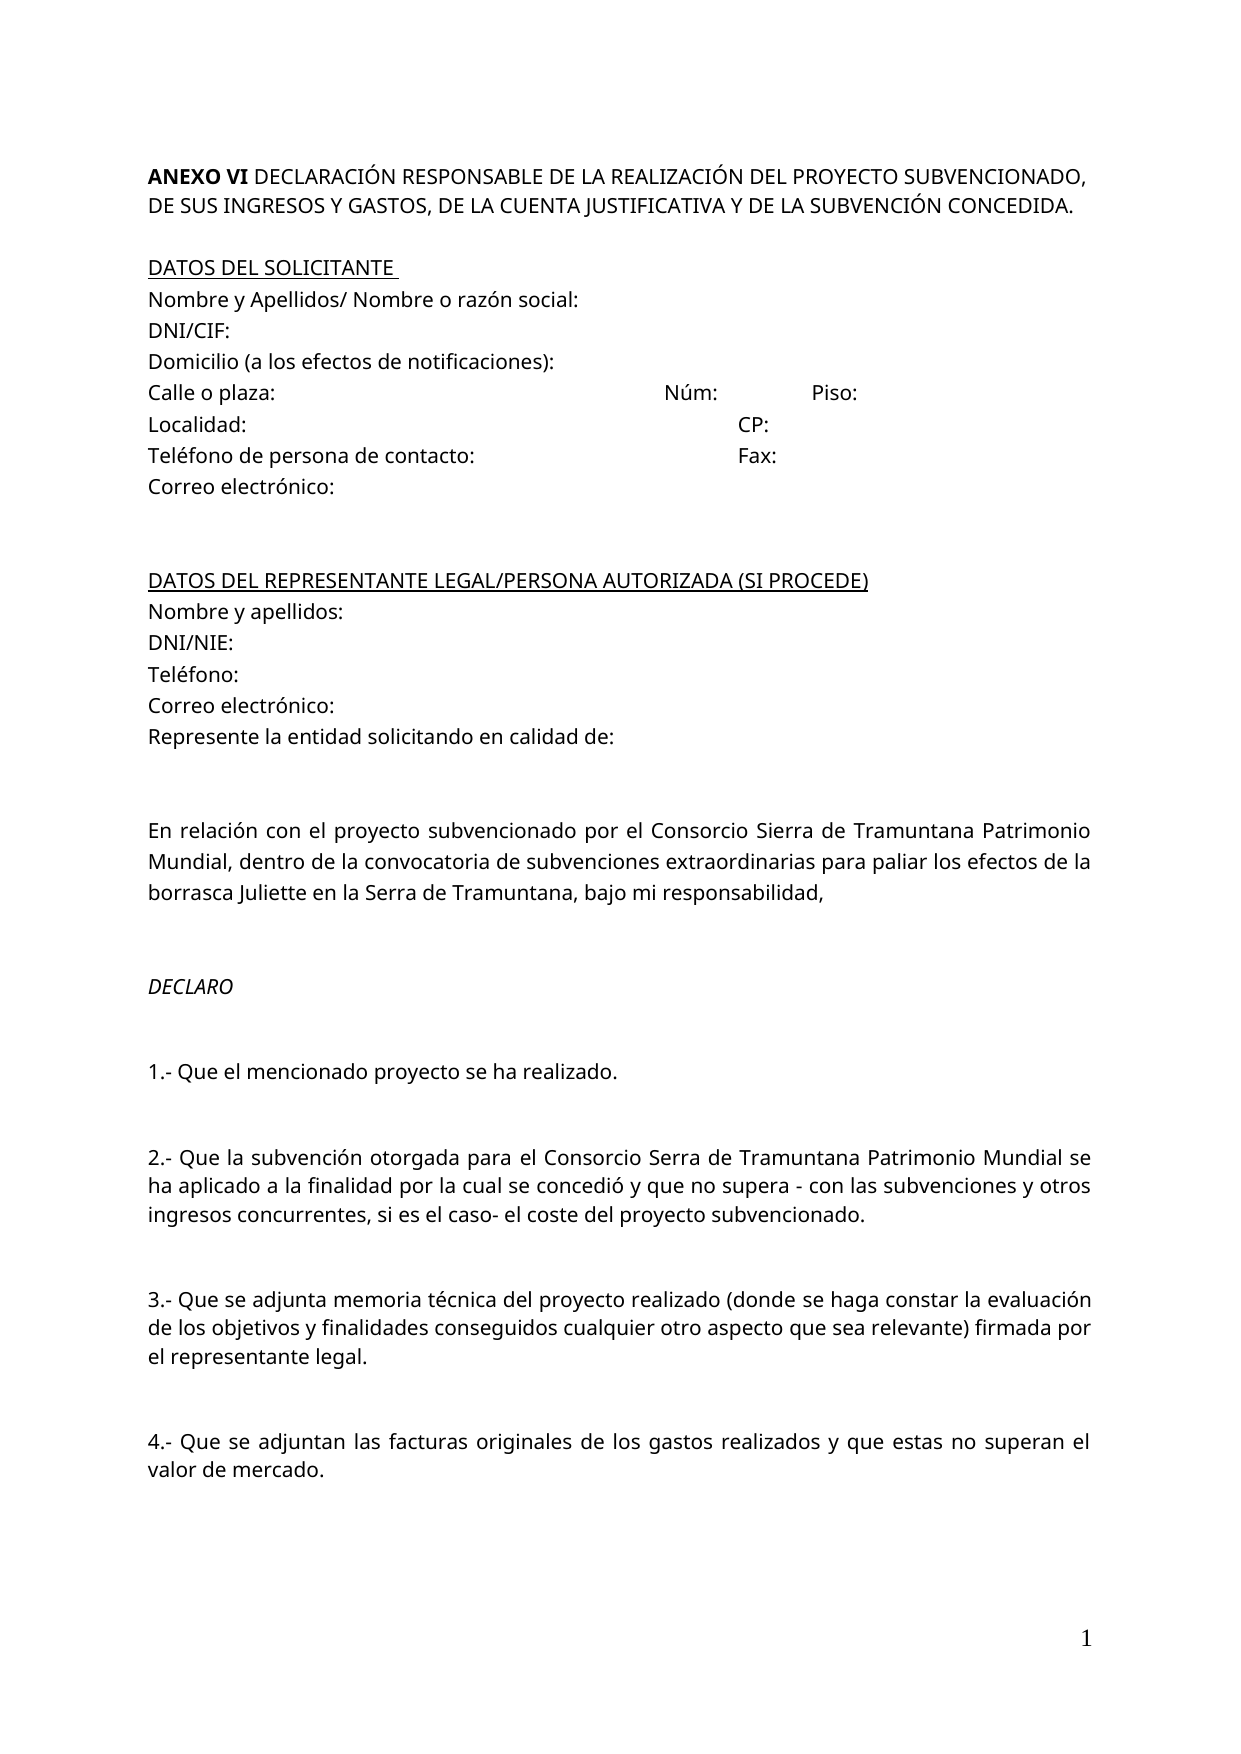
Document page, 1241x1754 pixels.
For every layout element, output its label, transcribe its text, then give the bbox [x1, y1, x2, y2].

text Correo electrónico: [148, 688, 1092, 719]
text Represente la entidad solicitando en calidad de: [148, 719, 1092, 751]
text Nombre y apellidos: [148, 594, 1092, 626]
text ANEXO VI DECLARACIÓN RESPONSABLE DE LA REALIZACIÓN DEL PROYECTO SUBVENCIONADO, DE SUS INGRESOS Y GASTOS, DE LA CUENTA JUSTIFICATIVA Y DE LA SUBVENCIÓN CONCEDIDA. [148, 162, 1092, 219]
text En relación con el proyecto subvencionado por el Consorcio Sierra de Tramuntana Patrimonio Mundial, dentro de la convocatoria de subvenciones extraordinarias para paliar los efectos de la borrasca Juliette en la Serra de Tramuntana, bajo mi responsabilidad, [148, 813, 1092, 907]
text DECLARO [148, 969, 1092, 1001]
text DNI/CIF: [148, 313, 1092, 344]
text Localidad: CP: [148, 407, 1092, 438]
text DATOS DEL SOLICITANTE [148, 251, 1092, 282]
text 1.- Que el mencionado proyecto se ha realizado. [148, 1057, 1092, 1086]
text Teléfono de persona de contacto: Fax: [148, 438, 1092, 469]
text DNI/NIE: [148, 626, 1092, 657]
text Correo electrónico: [148, 469, 1092, 501]
text Nombre y Apellidos/ Nombre o razón social: [148, 282, 1092, 313]
text 2.- Que la subvención otorgada para<A[para|por]> el Consorcio Serra de Tramuntana Patrimonio Mundial se ha aplicado a la finalidad por la cual se concedió y que no supera - con las subvenciones y otros ingresos concurrentes, si es el caso- el coste del proyecto subvencionado. [148, 1143, 1092, 1228]
text 3.- Que se adjunta memoria técnica del proyecto realizado (donde<A[donde|dónde]> se haga constar la evaluación de los objetivos y finalidades conseguidos cualquier otro aspecto que sea relevante) firmada por el representante legal. [148, 1285, 1092, 1370]
text DATOS DEL REPRESENTANTE LEGAL/PERSONA AUTORIZADA (SI PROCEDE<A[PEGA|OCURRE]>) [148, 563, 1092, 594]
text Domicilio (a los efectos de notificaciones): [148, 344, 1092, 376]
text Calle o plaza: Núm: Piso: [148, 376, 1092, 407]
text Teléfono: [148, 657, 1092, 688]
text 4.- Que se adjuntan las facturas originales de los gastos realizados y que estas no superan el valor de mercado. [148, 1427, 1092, 1484]
